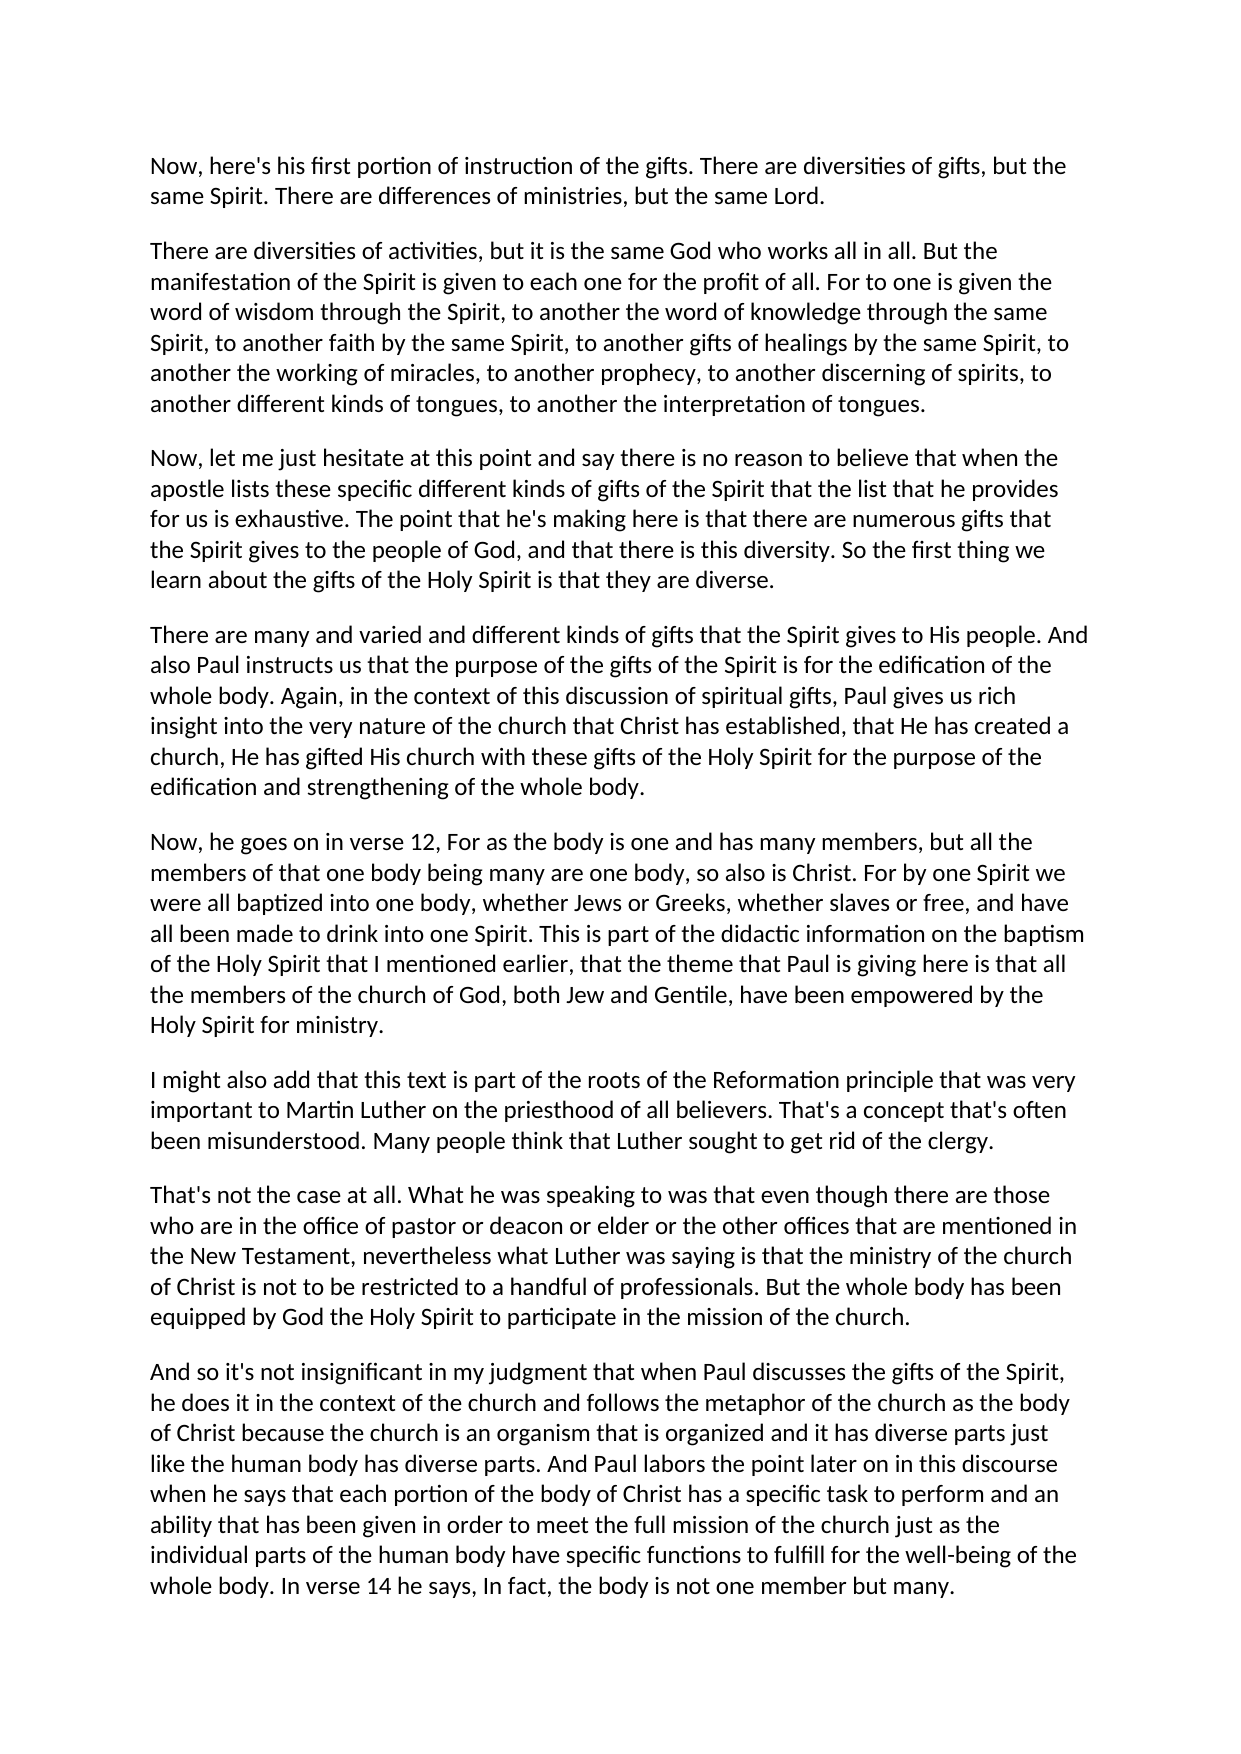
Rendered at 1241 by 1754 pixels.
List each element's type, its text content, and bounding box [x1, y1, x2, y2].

text There are diversities of activities, but it is the same God who works all in all. But the manifestation of the Spirit is given to each one for the profit of all. For to one is given the word of wisdom through the Spirit, to another the word of knowledge through the same Spirit, to another faith by the same Spirit, to another gifts of healings by the same Spirit, to another the working of miracles, to another prophecy, to another discerning of spirits, to another different kinds of tongues, to another the interpretation of tongues. [150, 235, 1090, 418]
text Now, let me just hesitate at this point and say there is no reason to believe that when the apostle lists these specific different kinds of gifts of the Spirit that the list that he provides for us is exhaustive. The point that he's making here is that there are numerous gifts that the Spirit gives to the people of God, and that there is this diversity. So the first thing we learn about the gifts of the Holy Spirit is that they are diverse. [150, 442, 1090, 595]
text Now, here's his first portion of instruction of the gifts. There are diversities of gifts, but the same Spirit. There are differences of ministries, but the same Lord. [150, 150, 1090, 211]
text And so it's not insignificant in my judgment that when Paul discusses the gifts of the Spirit, he does it in the context of the church and follows the metaphor of the church as the body of Christ because the church is an organism that is organized and it has diverse parts just like the human body has diverse parts. And Paul labors the point later on in this discourse when he says that each portion of the body of Christ has a specific task to perform and an ability that has been given in order to meet the full mission of the church just as the individual parts of the human body have specific functions to fulfill for the well-being of the whole body. In verse 14 he says, In fact, the body is not one member but many. [150, 1356, 1090, 1600]
text There are many and varied and different kinds of gifts that the Spirit gives to His people. And also Paul instructs us that the purpose of the gifts of the Spirit is for the edification of the whole body. Again, in the context of this discussion of spiritual gifts, Paul gives us rich insight into the very nature of the church that Christ has established, that He has created a church, He has gifted His church with these gifts of the Holy Spirit for the purpose of the edification and strengthening of the whole body. [150, 619, 1090, 802]
text Now, he goes on in verse 12, For as the body is one and has many members, but all the members of that one body being many are one body, so also is Christ. For by one Spirit we were all baptized into one body, whether Jews or Greeks, whether slaves or free, and have all been made to drink into one Spirit. This is part of the didactic information on the baptism of the Holy Spirit that I mentioned earlier, that the theme that Paul is giving here is that all the members of the church of God, both Jew and Gentile, have been empowered by the Holy Spirit for ministry. [150, 826, 1090, 1040]
text I might also add that this text is part of the roots of the Reformation principle that was very important to Martin Luther on the priesthood of all believers. That's a concept that's often been misunderstood. Many people think that Luther sought to get rid of the clergy. [150, 1064, 1090, 1155]
text That's not the case at all. What he was speaking to was that even though there are those who are in the office of pastor or deacon or elder or the other offices that are mentioned in the New Testament, nevertheless what Luther was saying is that the ministry of the church of Christ is not to be restricted to a handful of professionals. But the whole body has been equipped by God the Holy Spirit to participate in the mission of the church. [150, 1179, 1090, 1332]
